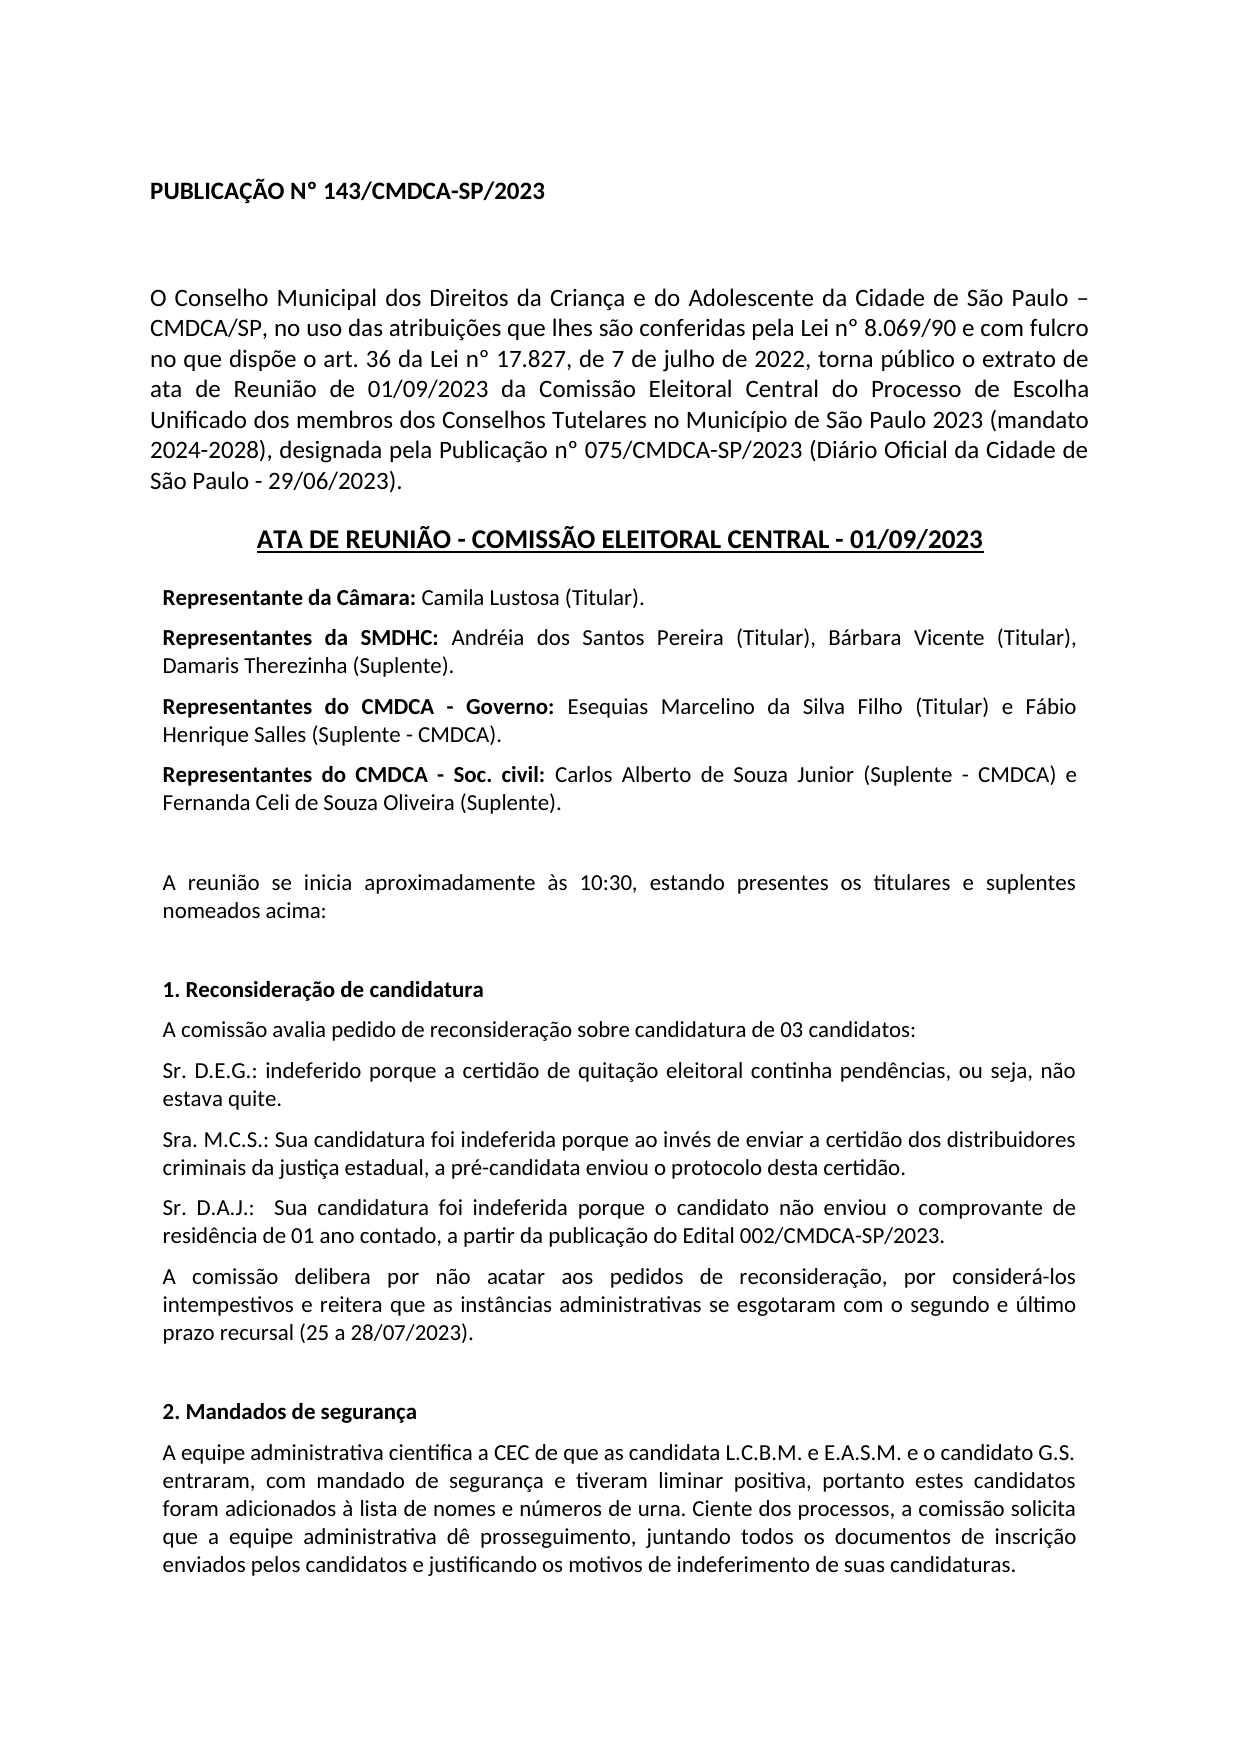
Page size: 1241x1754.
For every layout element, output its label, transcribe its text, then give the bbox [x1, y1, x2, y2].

text A comissão delibera por não acatar aos pedidos de reconsideração, por considerá-los intempestivos e reitera que as instâncias administrativas se esgotaram com o segundo e último prazo recursal (25 a 28/07/2023). [162, 1262, 1078, 1346]
text A equipe administrativa cientifica a CEC de que as candidata L.C.B.M. e E.A.S.M. e o candidato G.S. entraram, com mandado de segurança e tiveram liminar positiva, portanto estes candidatos foram adicionados à lista de nomes e números de urna. Ciente dos processos, a comissão solicita que a equipe administrativa dê prosseguimento, juntando todos os documentos de inscrição enviados pelos candidatos e justificando os motivos de indeferimento de suas candidaturas. [162, 1438, 1078, 1578]
text Sr. D.E.G.: indeferido porque a certidão de quitação eleitoral continha pendências, ou seja, não estava quite. [162, 1056, 1078, 1112]
text Representantes da SMDHC: Andréia dos Santos Pereira (Titular), Bárbara Vicente (Titular), Damaris Therezinha (Suplente). [162, 623, 1078, 679]
text ATA DE REUNIÃO - COMISSÃO ELEITORAL CENTRAL - 01/09/2023 [150, 523, 1090, 556]
text A reunião se inicia aproximadamente às 10:30, estando presentes os titulares e suplentes nomeados acima: [162, 868, 1078, 924]
text Sra. M.C.S.: Sua candidatura foi indeferida porque ao invés de enviar a certidão dos distribuidores criminais da justiça estadual, a pré-candidata enviou o protocolo desta certidão. [162, 1125, 1078, 1181]
text Representantes do CMDCA - Governo: Esequias Marcelino da Silva Filho (Titular) e Fábio Henrique Salles (Suplente - CMDCA). [162, 692, 1078, 748]
text Representantes do CMDCA - Soc. civil: Carlos Alberto de Souza Junior (Suplente - CMDCA) e Fernanda Celi de Souza Oliveira (Suplente). [162, 760, 1078, 816]
text Representante da Câmara: Camila Lustosa (Titular). [162, 583, 1078, 611]
text O Conselho Municipal dos Direitos da Criança e do Adolescente da Cidade de São Paulo – CMDCA/SP, no uso das atribuições que lhes são conferidas pela Lei nº 8.069/90 e com fulcro no que dispõe o art. 36 da Lei nº 17.827, de 7 de julho de 2022, torna público o extrato de ata de Reunião de 01/09/2023 da Comissão Eleitoral Central do Processo de Escolha Unificado dos membros dos Conselhos Tutelares no Município de São Paulo 2023 (mandato 2024-2028), designada pela Publicação nº 075/CMDCA-SP/2023 (Diário Oficial da Cidade de São Paulo - 29/06/2023). [150, 282, 1090, 496]
text A comissão avalia pedido de reconsideração sobre candidatura de 03 candidatos: [162, 1016, 1078, 1044]
text PUBLICAÇÃO Nº 143/CMDCA-SP/2023 [150, 175, 1090, 206]
text Sr. D.A.J.: Sua candidatura foi indeferida porque o candidato não enviou o comprovante de residência de 01 ano contado, a partir da publicação do Edital 002/CMDCA-SP/2023. [162, 1193, 1078, 1249]
text 1. Reconsideração de candidatura [162, 975, 1078, 1003]
text 2. Mandados de segurança [162, 1397, 1078, 1425]
